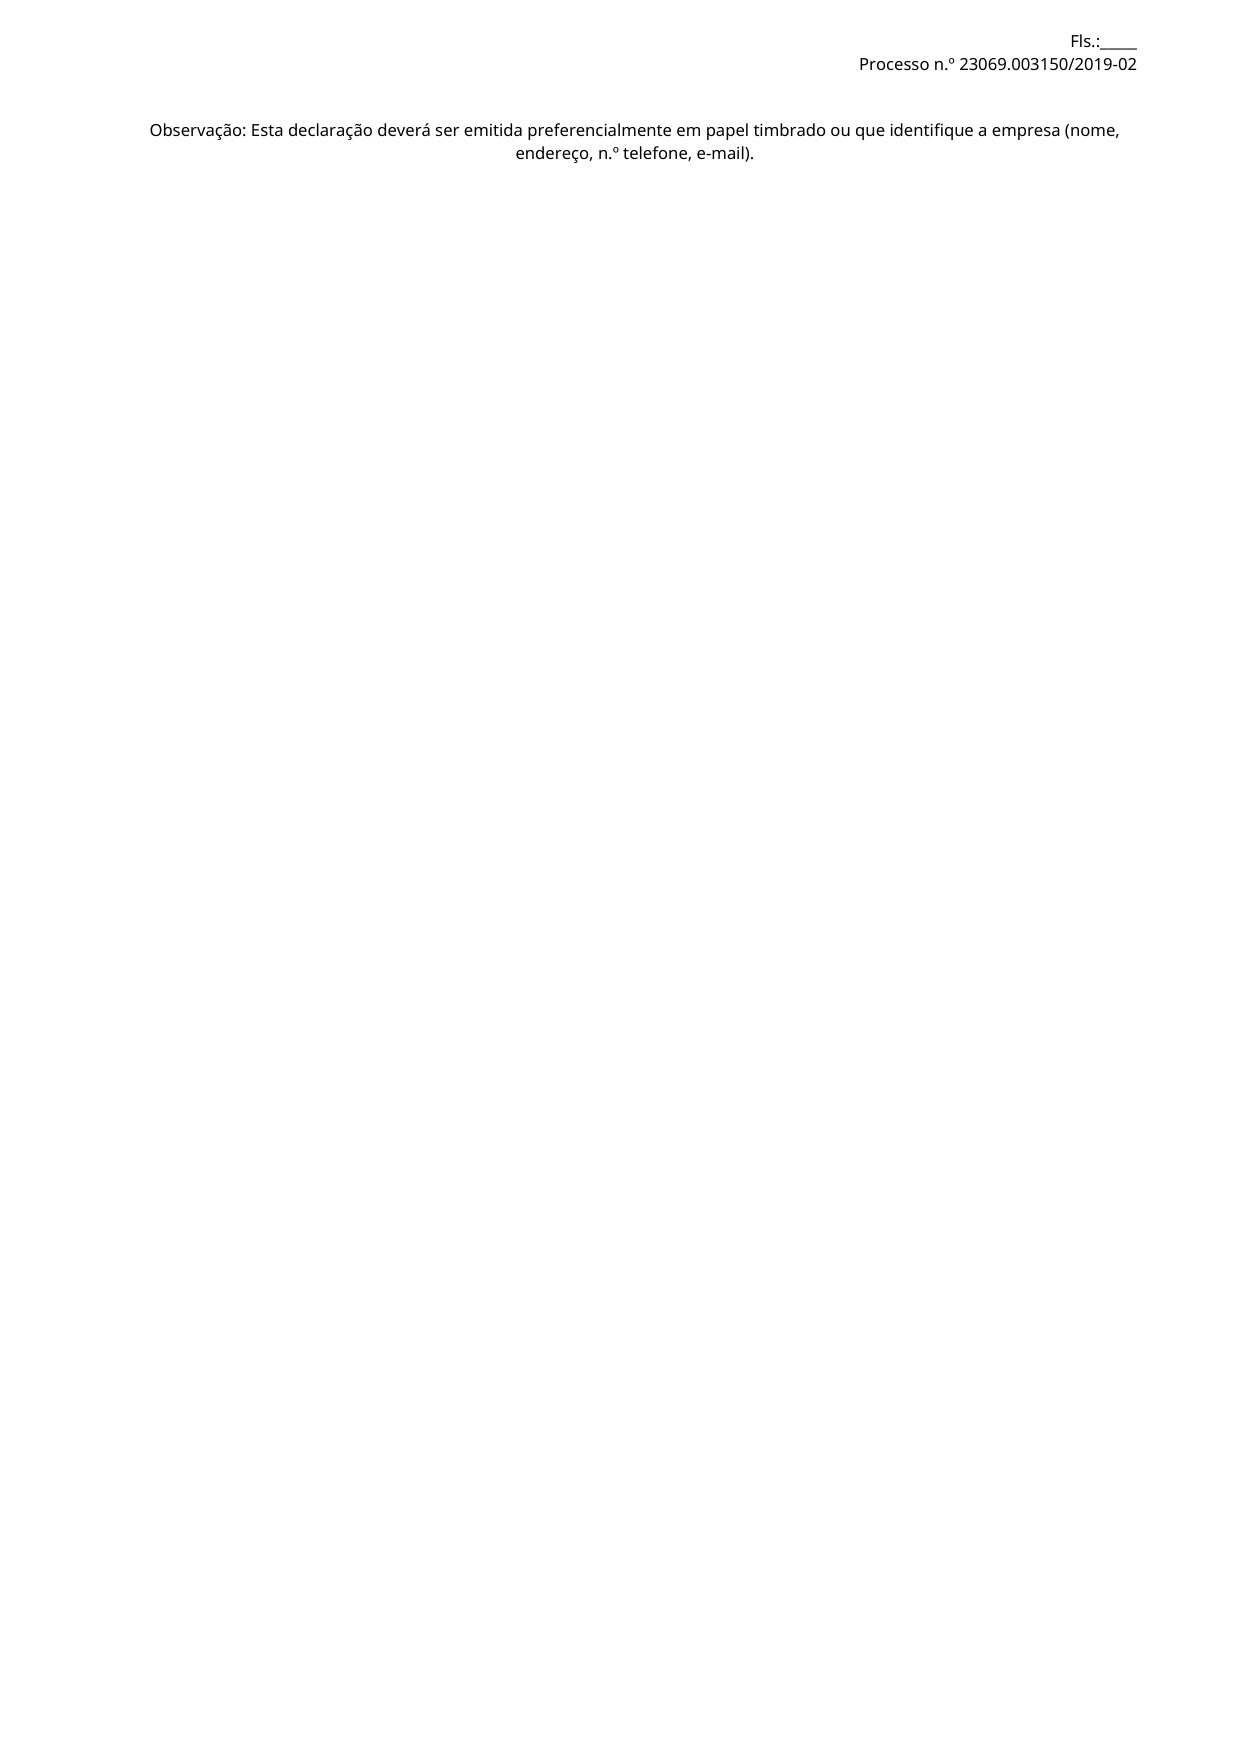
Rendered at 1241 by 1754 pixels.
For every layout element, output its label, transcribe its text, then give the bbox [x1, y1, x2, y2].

text Observação: Esta declaração deverá ser emitida preferencialmente em papel timbrado ou que identifique a empresa (nome, endereço, n.º telefone, e-mail). [133, 119, 1137, 164]
